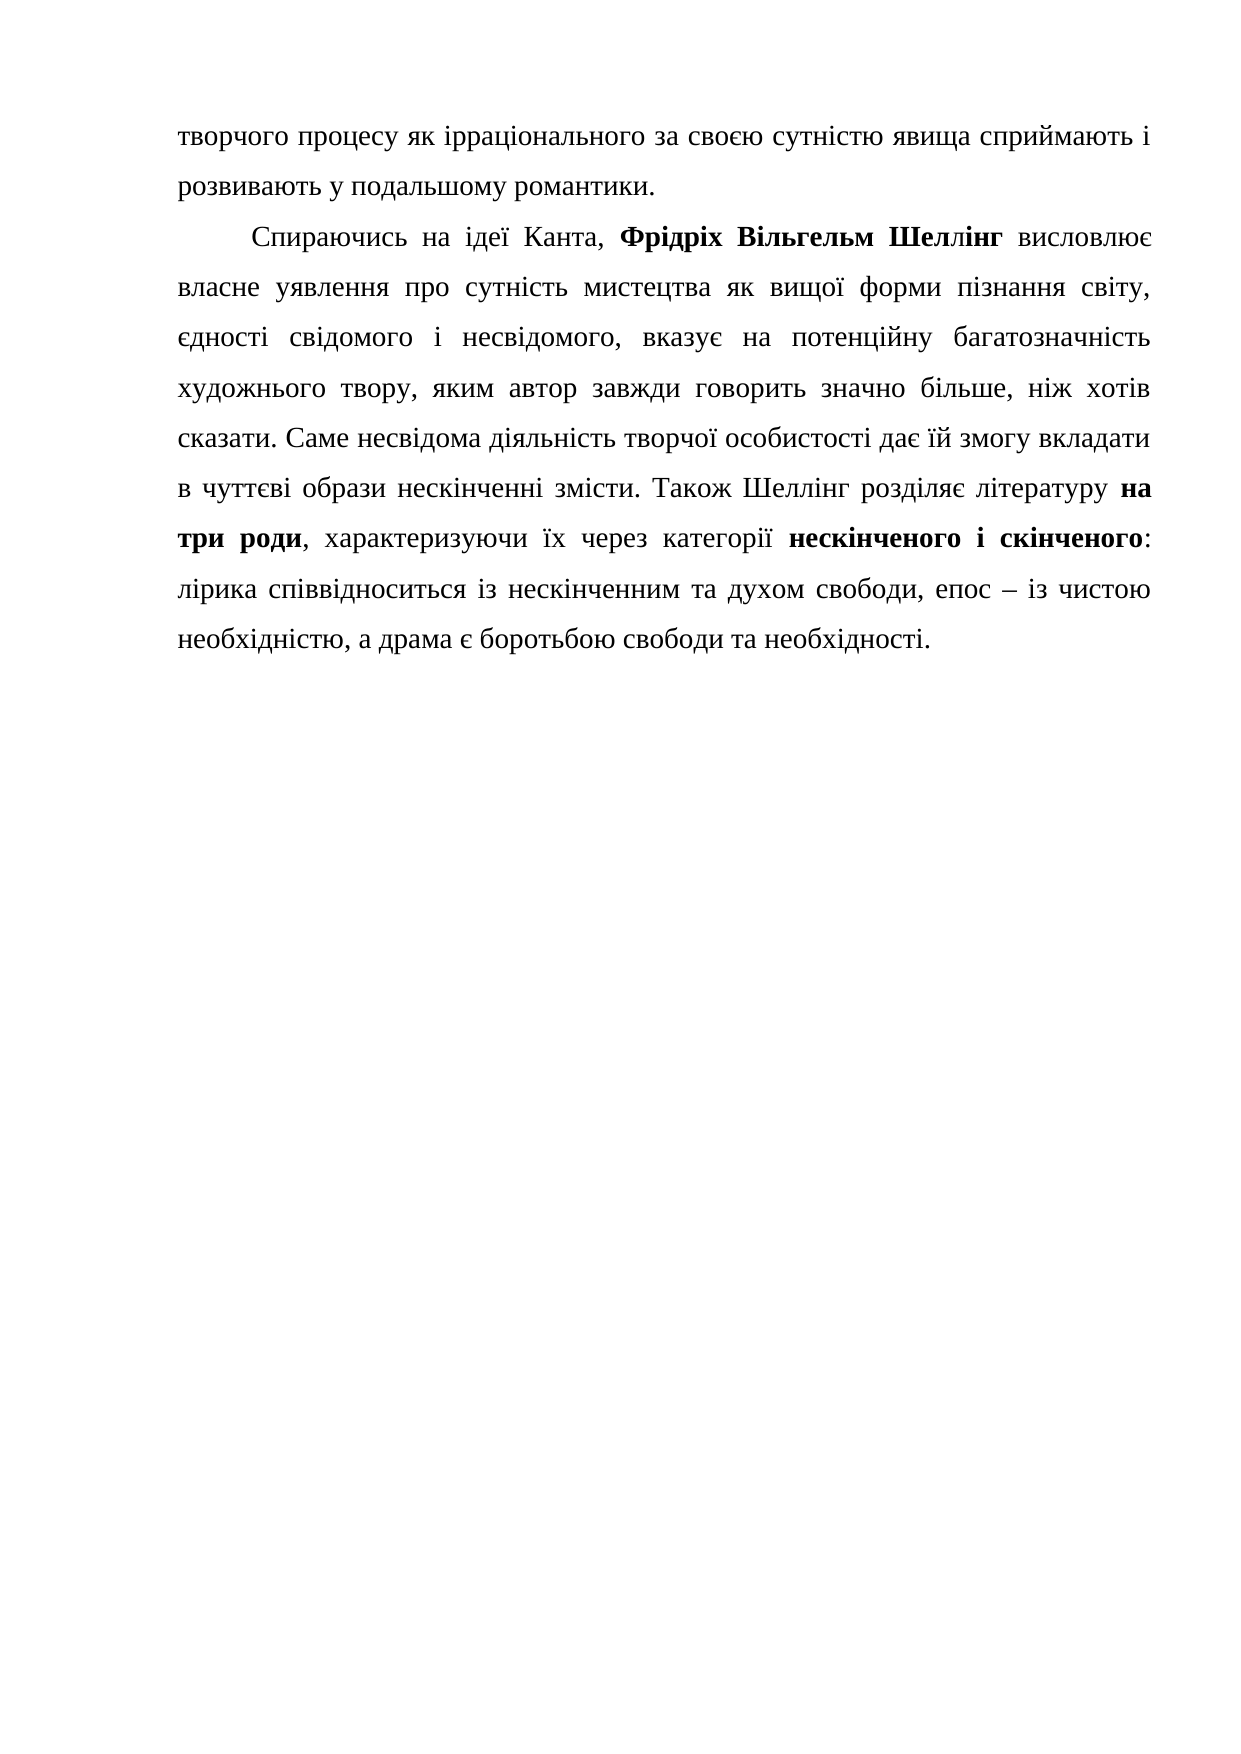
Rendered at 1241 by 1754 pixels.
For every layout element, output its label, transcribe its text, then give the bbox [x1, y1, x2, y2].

text Спираючись на ідеї Канта, Фрідріх Вільгельм Шеллінг висловлює власне уявлення про сутність мистецтва як вищої форми пізнання світу, єдності свідомого і несвідомого, вказує на потенційну багатозначність художнього твору, яким автор завжди говорить значно більше, ніж хотів сказати. Саме несвідома діяльність творчої особистості дає їй змогу вкладати в чуттєві образи нескінченні змісти. Також Шеллінг розділяє літературу на три роди, характеризуючи їх через категорії нескінченого і скінченого: лірика співвідноситься із нескінченним та духом свободи, епос – із чистою необхідністю, а драма є боротьбою свободи та необхідності. [177, 219, 1152, 655]
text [177, 118, 1152, 202]
